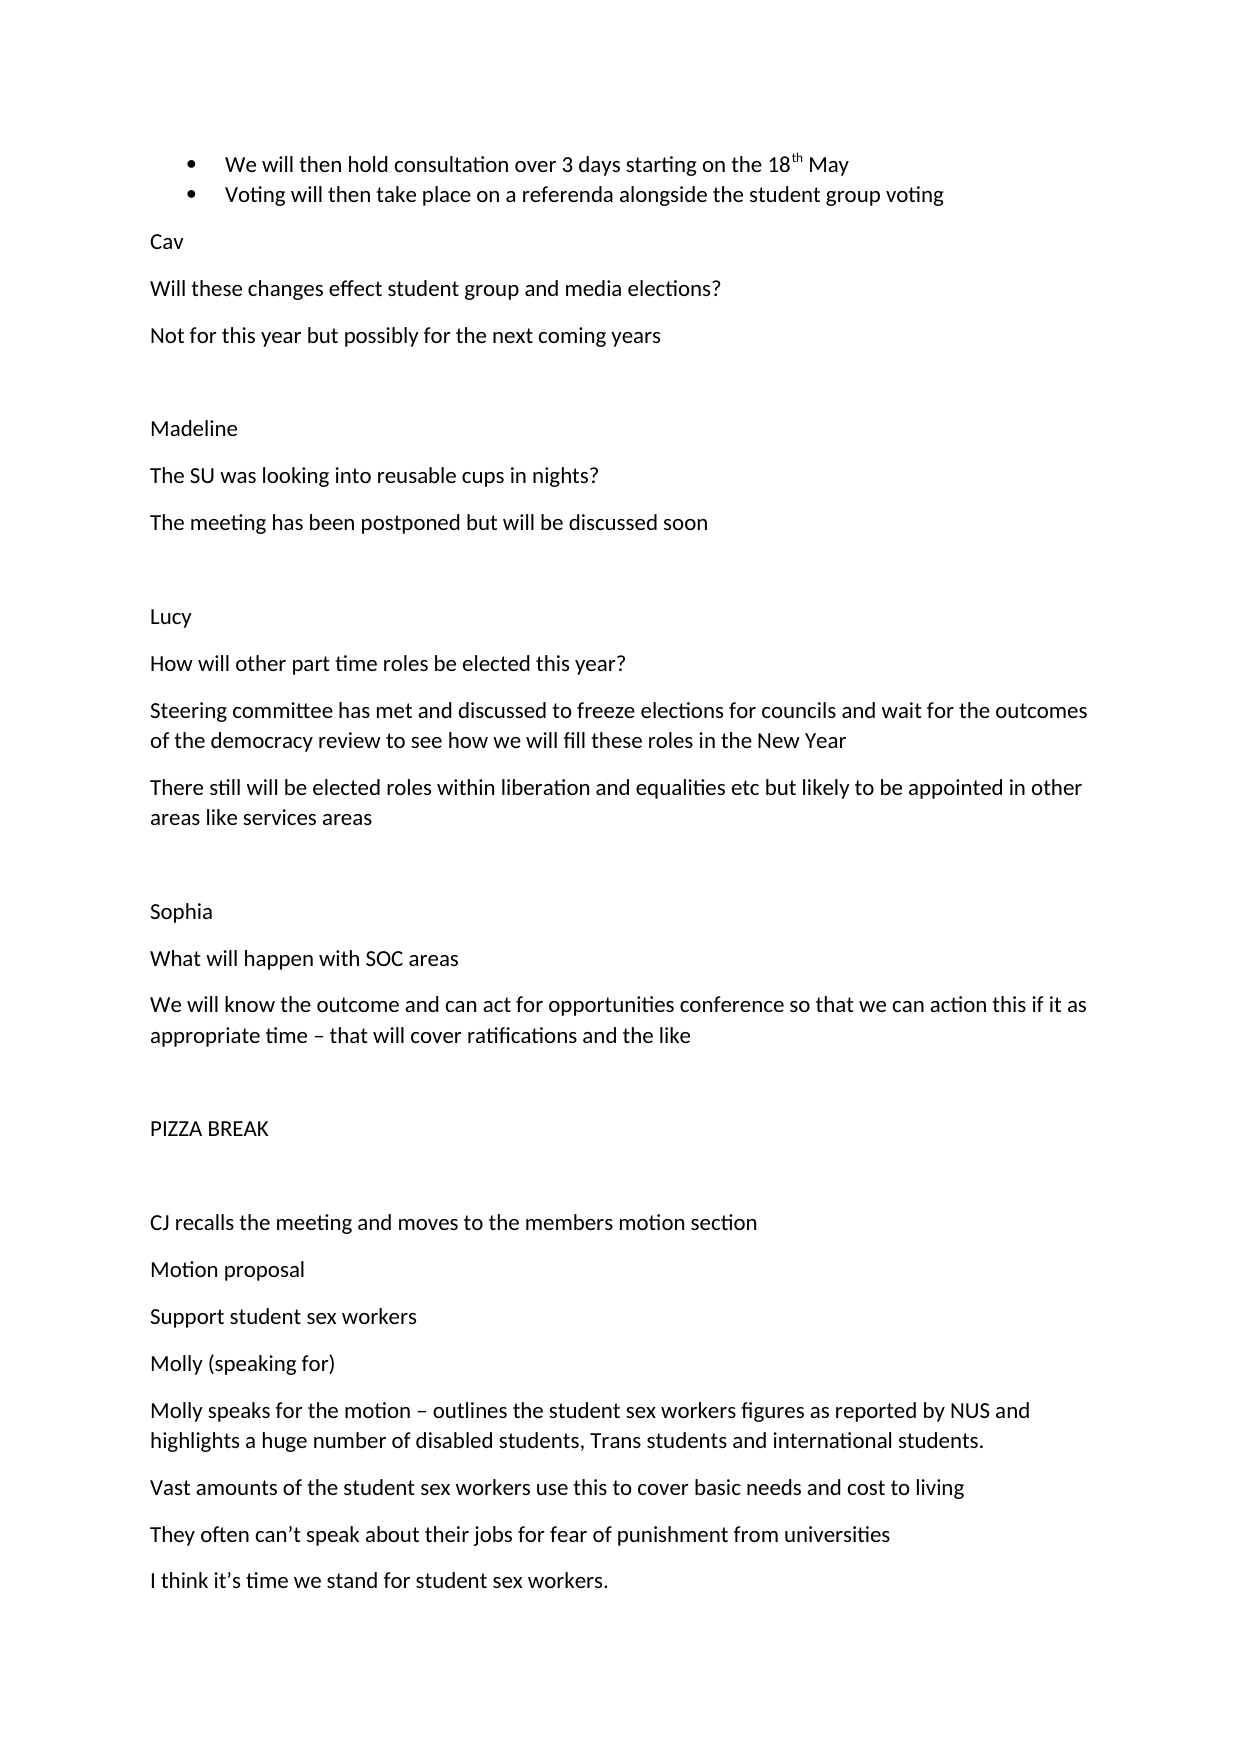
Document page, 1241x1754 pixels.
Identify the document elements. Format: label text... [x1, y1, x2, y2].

text How will other part time roles be elected this year? [150, 649, 1090, 677]
text Support student sex workers [150, 1302, 1090, 1330]
text Madeline [150, 414, 1090, 443]
text CJ recalls the meeting and moves to the members motion section [150, 1208, 1090, 1236]
text Molly (speaking for) [150, 1349, 1090, 1377]
list Voting will then take place on a referenda alongside the student group voting [187, 180, 1090, 208]
text They often can’t speak about their jobs for fear of punishment from universities [150, 1520, 1090, 1548]
text Steering committee has met and discussed to freeze elections for councils and wait for the outcomes of the democracy review to see how we will fill these roles in the New Year [150, 696, 1090, 754]
text Lucy [150, 602, 1090, 630]
text Vast amounts of the student sex workers use this to cover basic needs and cost to living [150, 1473, 1090, 1501]
text The meeting has been postponed but will be discussed soon [150, 508, 1090, 536]
text There still will be elected roles within liberation and equalities etc but likely to be appointed in other areas like services areas [150, 773, 1090, 831]
text Will these changes effect student group and media elections? [150, 274, 1090, 302]
list We will then hold consultation over 3 days starting on the 18th May [187, 150, 1090, 178]
text I think it’s time we stand for student sex workers. [150, 1567, 1090, 1595]
text Sophia [150, 897, 1090, 925]
text We will know the outcome and can act for opportunities conference so that we can action this if it as appropriate time – that will cover ratifications and the like [150, 991, 1090, 1049]
text The SU was looking into reusable cups in nights? [150, 461, 1090, 489]
text Motion proposal [150, 1255, 1090, 1283]
text PIZZA BREAK [150, 1114, 1090, 1143]
text What will happen with SOC areas [150, 944, 1090, 972]
text Not for this year but possibly for the next coming years [150, 321, 1090, 349]
text Cav [150, 227, 1090, 255]
text Molly speaks for the motion – outlines the student sex workers figures as reported by NUS and highlights a huge number of disabled students, Trans students and international students. [150, 1396, 1090, 1454]
